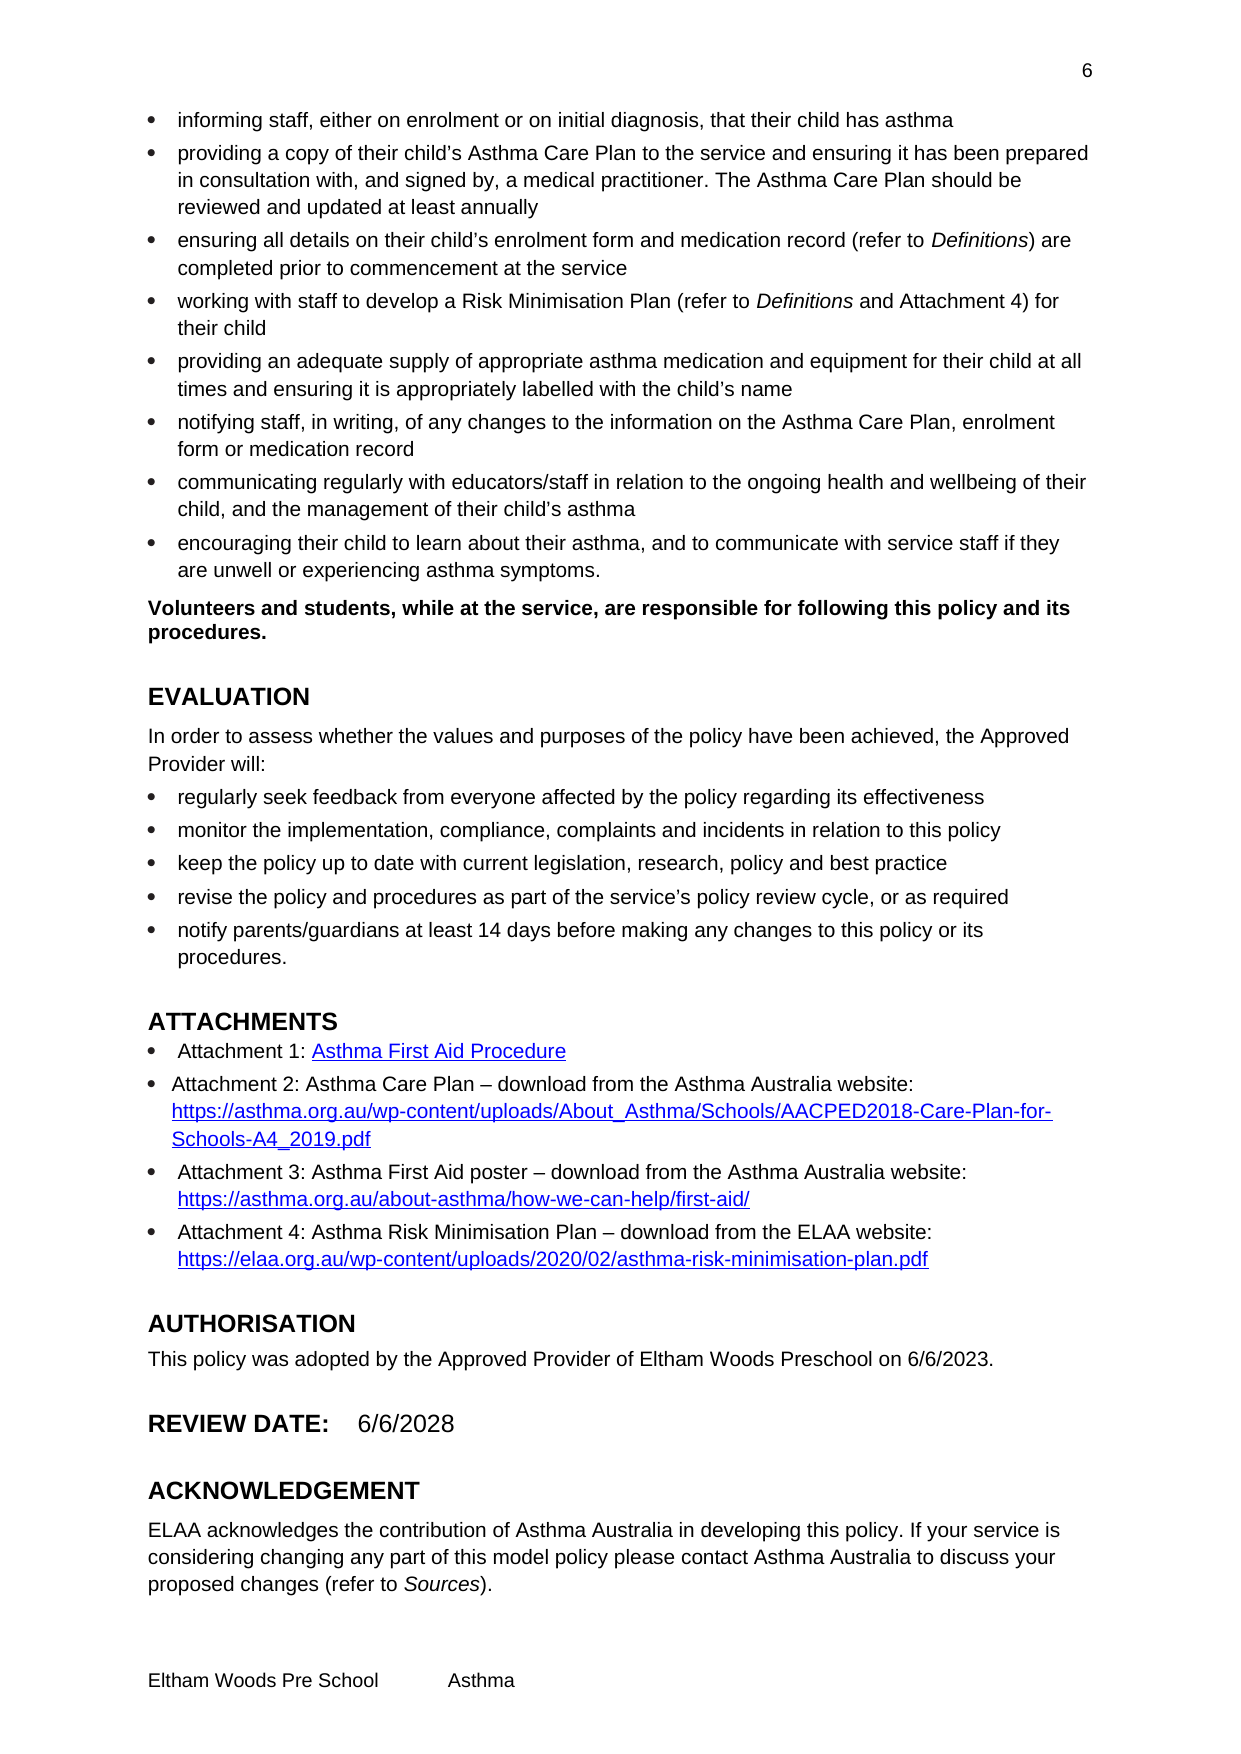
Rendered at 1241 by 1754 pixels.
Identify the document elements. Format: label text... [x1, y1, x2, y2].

text ensuring all details on their child’s enrolment form and medication record (refer to Definitions) are completed prior to commencement at the service [148, 225, 1092, 279]
text Attachment 1: Asthma First Aid Procedure [148, 1036, 1092, 1063]
text regularly seek feedback from everyone affected by the policy regarding its effectiveness [148, 782, 1092, 809]
text informing staff, either on enrolment or on initial diagnosis, that their child has asthma [148, 104, 1092, 132]
text working with staff to develop a Risk Minimisation Plan (refer to Definitions and Attachment 4) for their child [148, 286, 1092, 340]
subtitle Volunteers and students, while at the service, are responsible for following this policy and its procedures. [148, 596, 1092, 644]
subtitle Authorisation [148, 1309, 1092, 1338]
text Attachment 2: Asthma Care Plan – download from the Asthma Australia website: https://asthma.org.au/wp-content/uploads/About_Asthma/Schools/AACPED2018-Care-Plan-for-Schools-A4_2019.pdf [148, 1069, 1092, 1150]
text In order to assess whether the values and purposes of the policy have been achieved, the Approved Provider will: [148, 721, 1092, 775]
subtitle Evaluation [148, 682, 1092, 711]
text providing an adequate supply of appropriate asthma medication and equipment for their child at all times and ensuring it is appropriately labelled with the child’s name [148, 346, 1092, 400]
subtitle Acknowledgement [148, 1475, 1092, 1504]
text This policy was adopted by the Approved Provider of Eltham Woods Preschool on 6/6/2023. [148, 1344, 1092, 1371]
subtitle Review date: 6/6/2028 [148, 1409, 1092, 1438]
text Attachment 3: Asthma First Aid poster – download from the Asthma Australia website: https://asthma.org.au/about-asthma/how-we-can-help/first-aid/ [148, 1157, 1092, 1211]
text notifying staff, in writing, of any changes to the information on the Asthma Care Plan, enrolment form or medication record [148, 407, 1092, 461]
text communicating regularly with educators/staff in relation to the ongoing health and wellbeing of their child, and the management of their child’s asthma [148, 467, 1092, 521]
text revise the policy and procedures as part of the service’s policy review cycle, or as required [148, 882, 1092, 909]
text encouraging their child to learn about their asthma, and to communicate with service staff if they are unwell or experiencing asthma symptoms. [148, 527, 1092, 582]
text ELAA acknowledges the contribution of Asthma Australia in developing this policy. If your service is considering changing any part of this model policy please contact Asthma Australia to discuss your proposed changes (refer to Sources). [148, 1515, 1092, 1596]
text monitor the implementation, compliance, complaints and incidents in relation to this policy [148, 815, 1092, 842]
subtitle Attachments [148, 1007, 1092, 1036]
text notify parents/guardians at least 14 days before making any changes to this policy or its procedures. [148, 915, 1092, 969]
text Attachment 4: Asthma Risk Minimisation Plan – download from the ELAA website: https://elaa.org.au/wp-content/uploads/2020/02/asthma-risk-minimisation-plan.pdf [148, 1217, 1092, 1271]
text keep the policy up to date with current legislation, research, policy and best practice [148, 848, 1092, 875]
text providing a copy of their child’s Asthma Care Plan to the service and ensuring it has been prepared in consultation with, and signed by, a medical practitioner. The Asthma Care Plan should be reviewed and updated at least annually [148, 138, 1092, 219]
